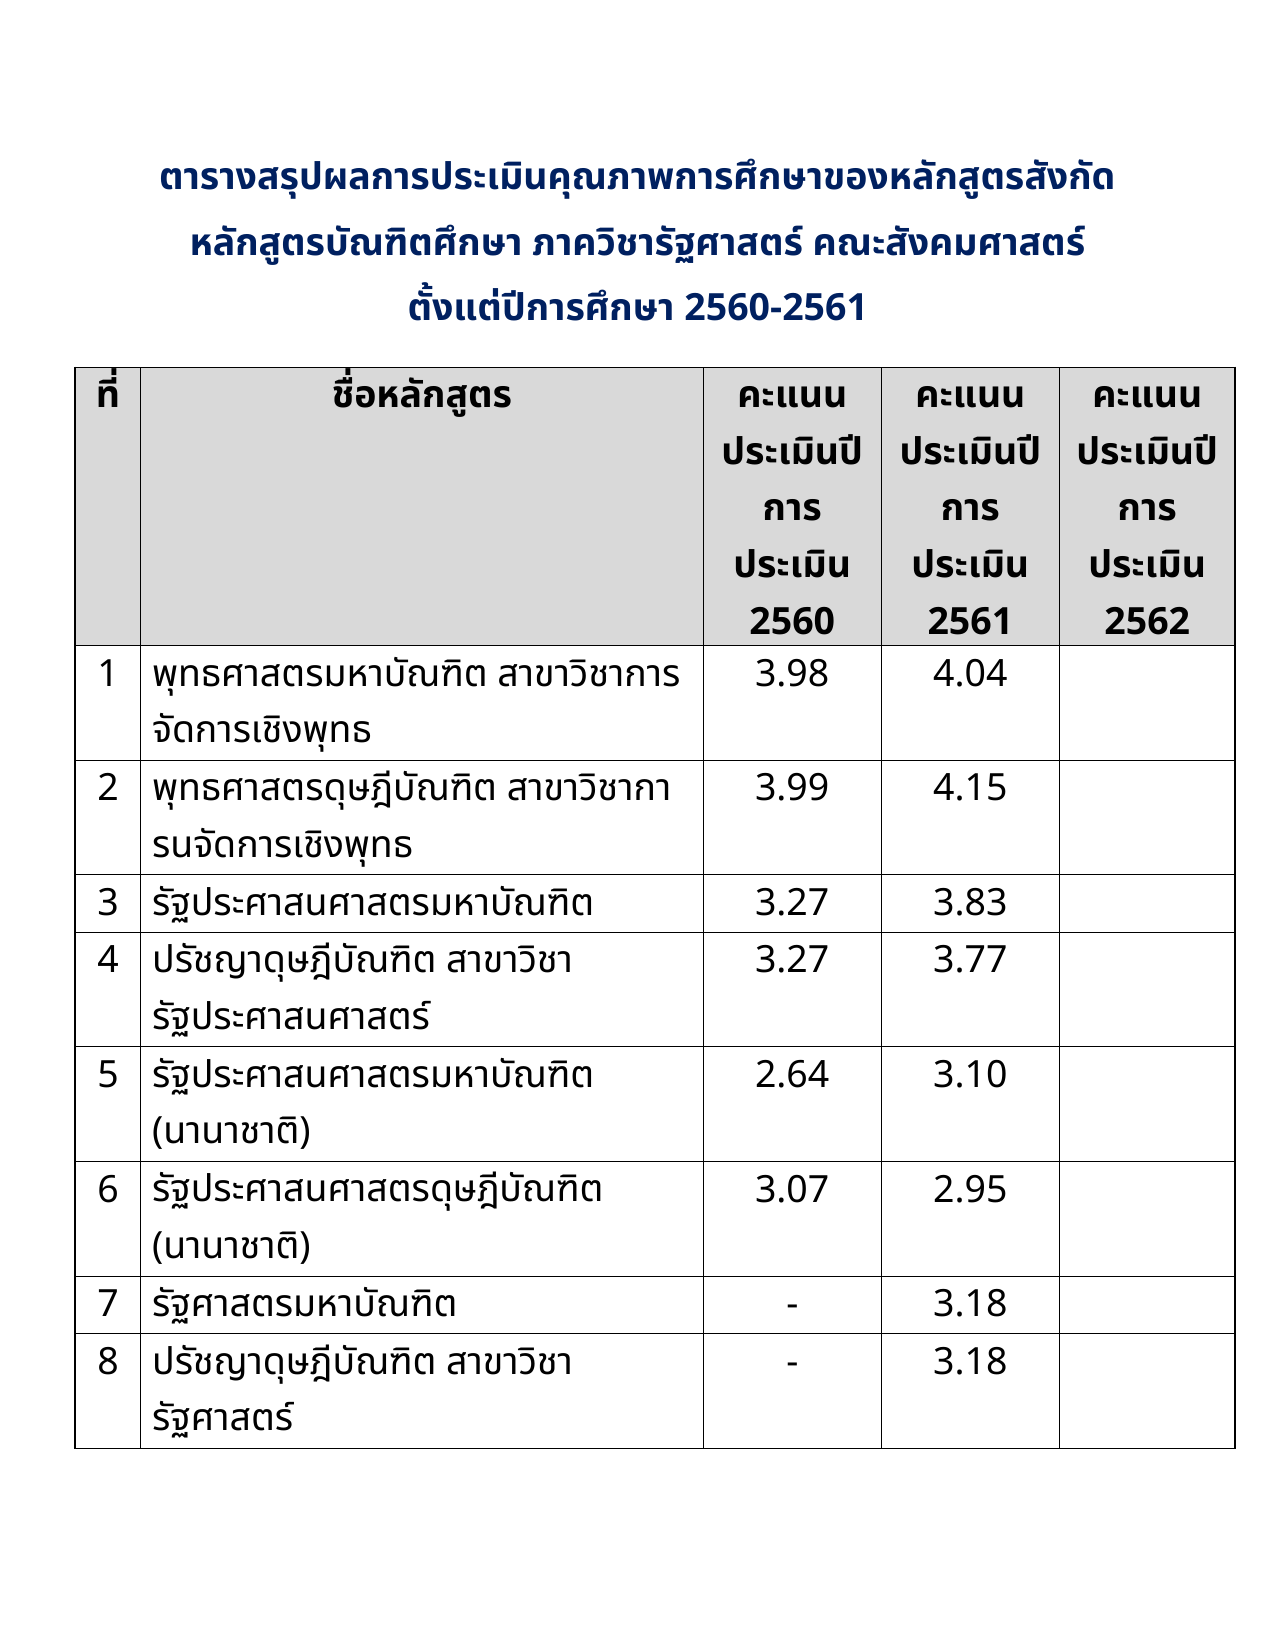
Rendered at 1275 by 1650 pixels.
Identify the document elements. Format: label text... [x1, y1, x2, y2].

table_cell 3.18 [882, 1277, 1059, 1333]
table_cell รัฐประศาสนศาสตรดุษฎีบัณฑิต (นานาชาติ) [141, 1162, 703, 1276]
table_cell ปรัชญาดุษฎีบัณฑิต สาขาวิชารัฐประศาสนศาสตร์ [141, 933, 703, 1046]
table_cell 3.99 [704, 761, 881, 874]
table_cell 8 [76, 1334, 140, 1448]
table_cell 3.18 [882, 1334, 1059, 1448]
table_cell 3.83 [882, 875, 1059, 932]
table_cell 3.10 [882, 1047, 1059, 1161]
table_header ชื่อหลักสูตร [141, 368, 703, 645]
table_cell 3 [76, 875, 140, 932]
table_cell [1060, 1277, 1234, 1333]
table_cell 3.98 [704, 646, 881, 760]
table_header คะแนนประเมินปีการประเมิน 2560 [704, 368, 881, 645]
table_cell 4.15 [882, 761, 1059, 874]
table_cell รัฐประศาสนศาสตรมหาบัณฑิต (นานาชาติ) [141, 1047, 703, 1161]
table_cell พุทธศาสตรดุษฎีบัณฑิต สาขาวิชาการนจัดการเชิงพุทธ [141, 761, 703, 874]
table_cell 3.27 [704, 933, 881, 1046]
table_cell [1060, 875, 1234, 932]
table_cell 4 [76, 933, 140, 1046]
table_cell 3.77 [882, 933, 1059, 1046]
table_cell 2.64 [704, 1047, 881, 1161]
table_cell 3.27 [704, 875, 881, 932]
table_cell [1060, 761, 1234, 874]
text ตารางสรุปผลการประเมินคุณภาพการศึกษาของหลักสูตรสังกัดหลักสูตรบัณฑิตศึกษา ภาควิชารัฐศาสตร์ คณะสังคมศาสตร์ ตั้งแต่ปีการศึกษา 2560-2561 [150, 150, 1125, 337]
table_cell [1060, 933, 1234, 1046]
table_cell 6 [76, 1162, 140, 1276]
table_header คะแนนประเมินปีการประเมิน 2562 [1060, 368, 1234, 645]
table_cell ปรัชญาดุษฎีบัณฑิต สาขาวิชารัฐศาสตร์ [141, 1334, 703, 1448]
table_cell [1060, 1047, 1234, 1161]
table_cell 4.04 [882, 646, 1059, 760]
table_cell 7 [76, 1277, 140, 1333]
table_cell [1060, 646, 1234, 760]
table_cell 3.07 [704, 1162, 881, 1276]
table_cell [1060, 1162, 1234, 1276]
table_cell [1060, 1334, 1234, 1448]
table_cell 5 [76, 1047, 140, 1161]
table_cell 2 [76, 761, 140, 874]
table_cell - [704, 1334, 881, 1448]
table_cell รัฐประศาสนศาสตรมหาบัณฑิต [141, 875, 703, 932]
table_header คะแนนประเมินปีการประเมิน 2561 [882, 368, 1059, 645]
table_cell 1 [76, 646, 140, 760]
table_header ที่ [76, 368, 140, 645]
table_cell พุทธศาสตรมหาบัณฑิต สาขาวิชาการจัดการเชิงพุทธ [141, 646, 703, 760]
table_cell 2.95 [882, 1162, 1059, 1276]
table_cell - [704, 1277, 881, 1333]
table_cell รัฐศาสตรมหาบัณฑิต [141, 1277, 703, 1333]
